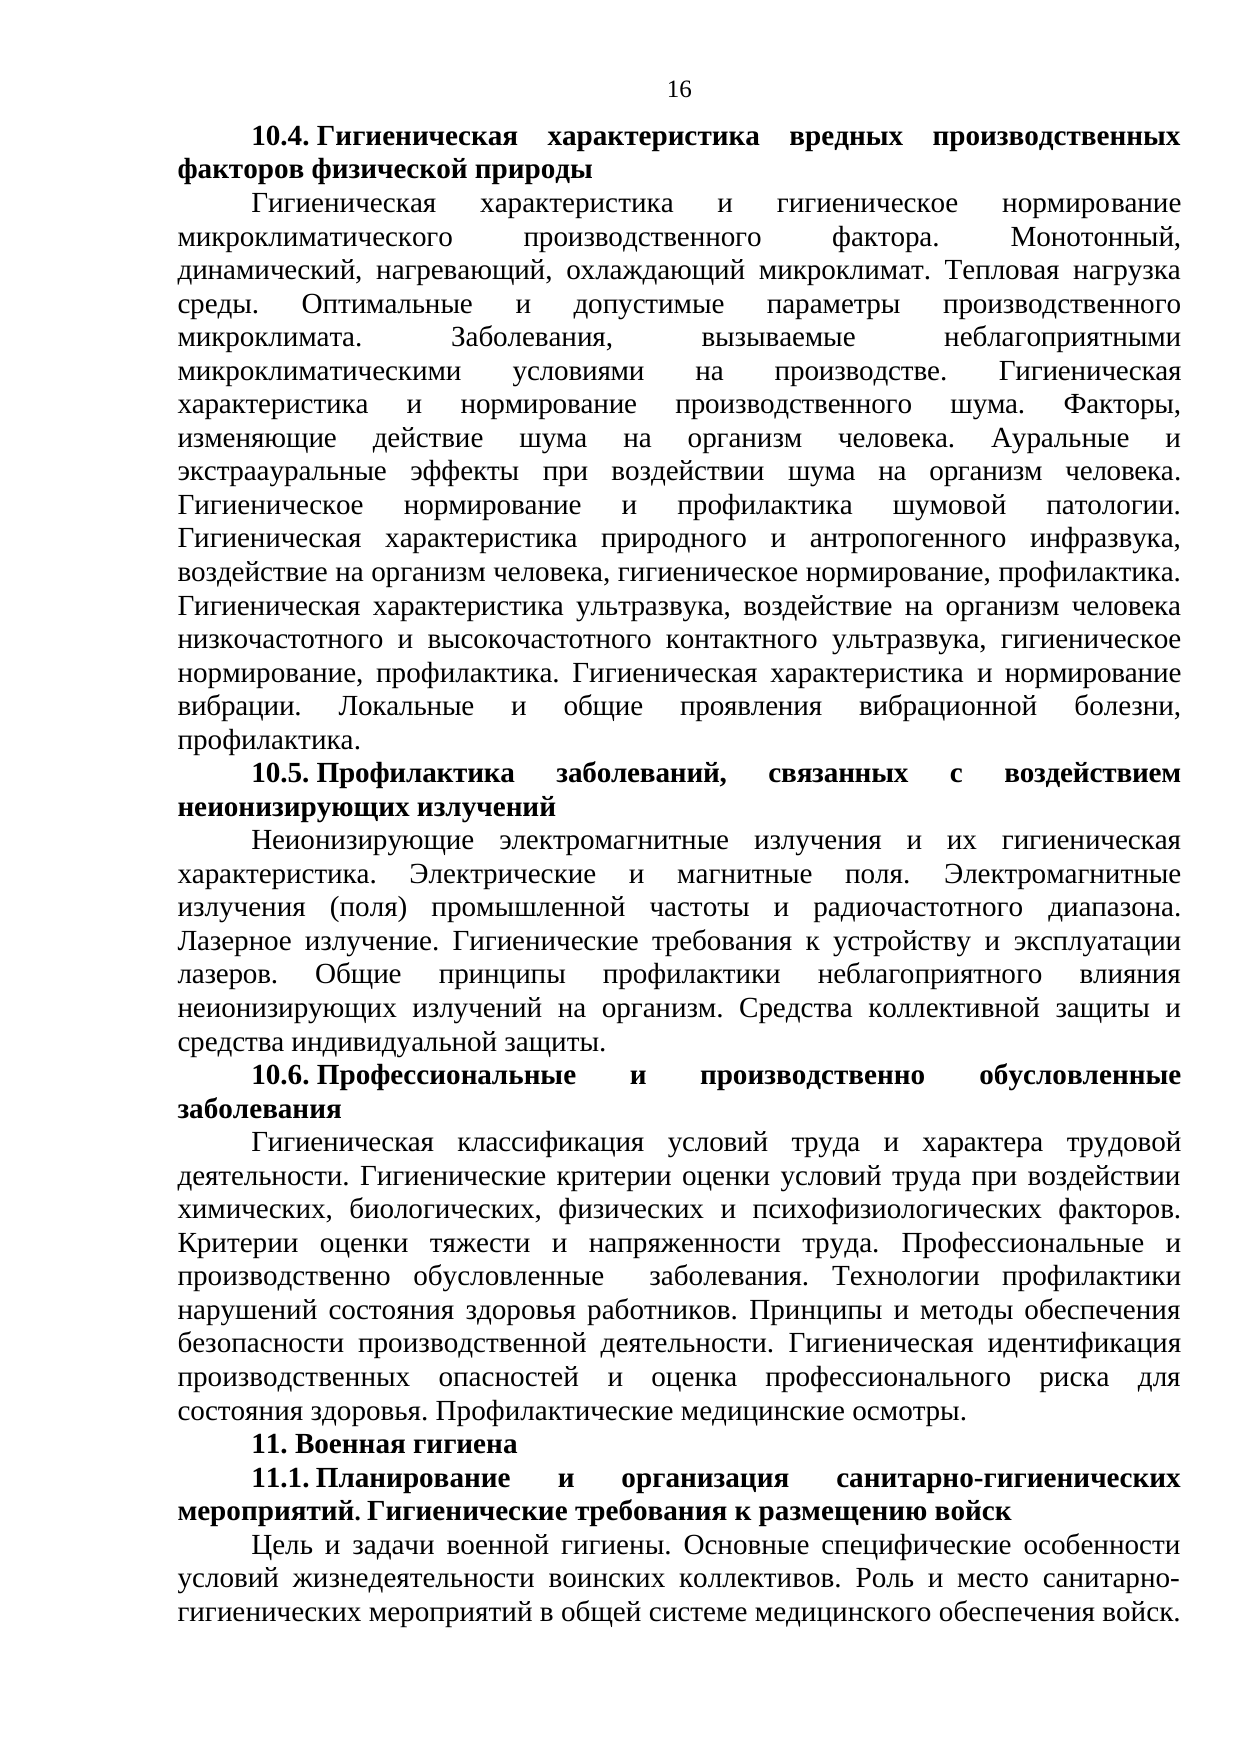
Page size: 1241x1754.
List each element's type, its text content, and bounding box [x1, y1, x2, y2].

text 10.4. Гигиеническая характеристика вредных производственных факторов физической природы [177, 118, 1181, 185]
text 10.5. Профилактика заболеваний, связанных с воздействием неионизирующих излучений [177, 755, 1181, 822]
text 11. Военная гигиена [177, 1426, 1181, 1460]
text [177, 1527, 1181, 1627]
text 10.6. Профессиональные и производственно обусловленные заболевания [177, 1057, 1181, 1124]
text Неионизирующие электромагнитные излучения и их гигиеническая характеристика. Электрические и магнитные поля. Электромагнитные излучения (поля) промышленной частоты и радиочастотного диапазона. Лазерное излучение. Гигиенические требования к устройству и эксплуатации лазеров. Общие принципы профилактики неблагоприятного влияния неионизирующих излучений на организм. Средства коллективной защиты и средства индивидуальной защиты. [177, 822, 1181, 1057]
text 11.1. Планирование и организация санитарно-гигиенических мероприятий. Гигиенические требования к размещению войск [177, 1460, 1181, 1527]
text Гигиеническая классификация условий труда и характера трудовой деятельности. Гигиенические критерии оценки условий труда при воздействии химических, биологических, физических и психофизиологических факторов. Критерии оценки тяжести и напряженности труда. Профессиональные и производственно обусловленные заболевания. Технологии профилактики нарушений состояния здоровья работников. Принципы и методы обеспечения безопасности производственной деятельности. Гигиеническая идентификация производственных опасностей и оценка профессионального риска для состояния здоровья. Профилактические медицинские осмотры. [177, 1124, 1181, 1426]
text Гигиеническая характеристика и гигиеническое нормирование микроклиматического производственного фактора. Монотонный, динамический, нагревающий, охлаждающий микроклимат. Тепловая нагрузка среды. Оптимальные и допустимые параметры производственного микроклимата. Заболевания, вызываемые неблагоприятными микроклиматическими условиями на производстве. Гигиеническая характеристика и нормирование производственного шума. Факторы, изменяющие действие шума на организм человека. Ауральные и экстраауральные эффекты при воздействии шума на организм человека. Гигиеническое нормирование и профилактика шумовой патологии. Гигиеническая характеристика природного и антропогенного инфразвука, воздействие на организм человека, гигиеническое нормирование, профилактика. Гигиеническая характеристика ультразвука, воздействие на организм человека низкочастотного и высокочастотного контактного ультразвука, гигиеническое нормирование, профилактика. Гигиеническая характеристика и нормирование вибрации. Локальные и общие проявления вибрационной болезни, профилактика. [177, 185, 1181, 755]
